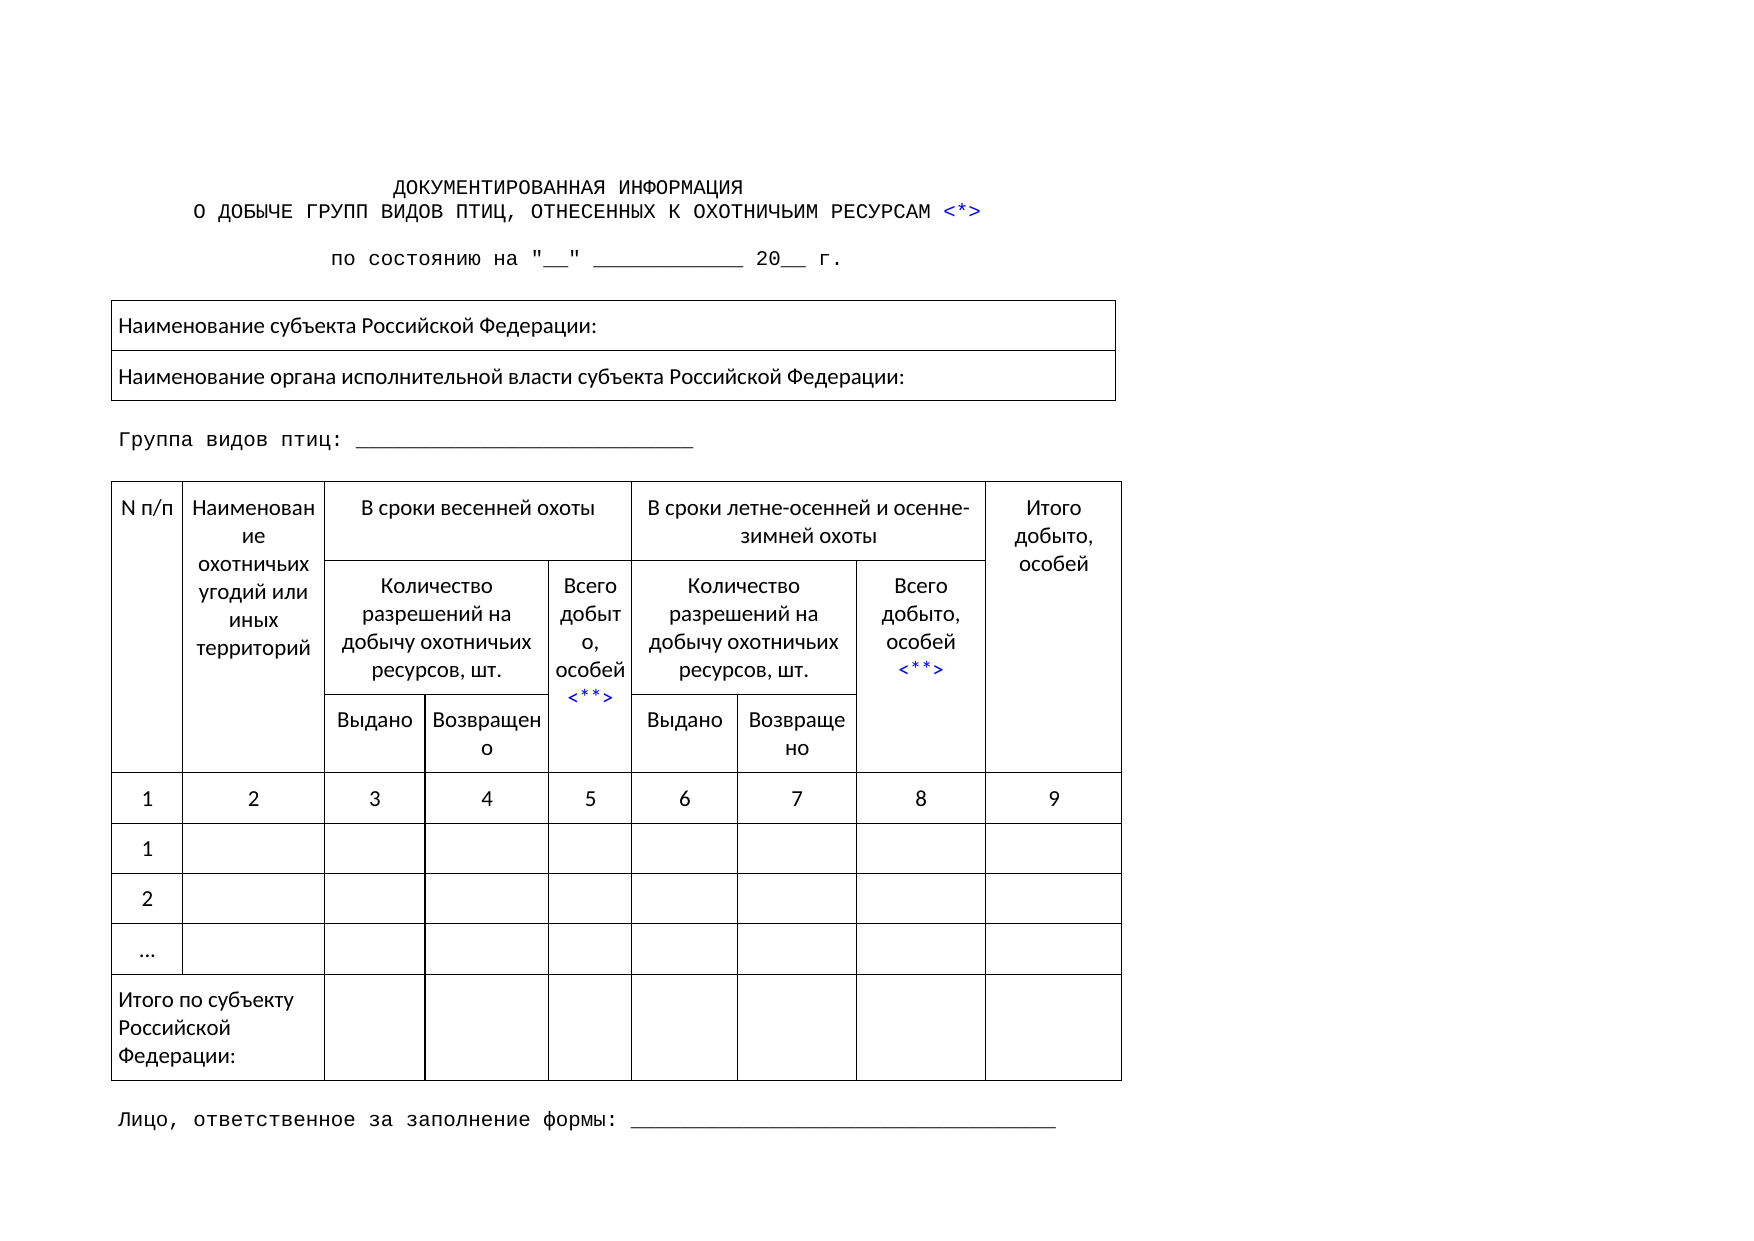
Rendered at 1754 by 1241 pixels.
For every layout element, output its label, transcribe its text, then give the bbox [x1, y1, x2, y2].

table_cell 2 [183, 773, 324, 822]
table_cell 9 [986, 773, 1121, 822]
table_cell Наименование органа исполнительной власти субъекта Российской Федерации: [112, 351, 1115, 400]
text Группа видов птиц: ___________________________ [118, 429, 1636, 453]
table_cell 1 [112, 773, 182, 822]
table_cell Всего добыто, особей <**> [549, 561, 631, 772]
table_cell [325, 824, 424, 873]
table_cell [325, 924, 424, 973]
table_cell [857, 874, 985, 923]
table_cell Итого по субъекту Российской Федерации: [112, 975, 324, 1080]
table_header N п/п [112, 482, 182, 772]
table_cell [183, 874, 324, 923]
table_header В сроки летне-осенней и осенне-зимней охоты [632, 482, 985, 559]
table_cell [857, 924, 985, 973]
text О ДОБЫЧЕ ГРУПП ВИДОВ ПТИЦ, ОТНЕСЕННЫХ К ОХОТНИЧЬИМ РЕСУРСАМ <*> [118, 201, 1636, 224]
text Лицо, ответственное за заполнение формы: __________________________________ [118, 1109, 1636, 1132]
text по состоянию на "__" ____________ 20__ г. [118, 248, 1636, 272]
table_cell [426, 824, 548, 873]
table_cell [549, 874, 631, 923]
table_cell [183, 924, 324, 973]
table_cell [426, 924, 548, 973]
table_cell ... [112, 924, 182, 973]
table_header В сроки весенней охоты [325, 482, 631, 559]
table_cell Количество разрешений на добычу охотничьих ресурсов, шт. [632, 561, 856, 694]
table_cell Всего добыто, особей <**> [857, 561, 985, 772]
table_cell [632, 824, 737, 873]
text ДОКУМЕНТИРОВАННАЯ ИНФОРМАЦИЯ [118, 177, 1636, 201]
table_cell [738, 824, 856, 873]
table_cell [986, 924, 1121, 973]
table_cell 4 [426, 773, 548, 822]
table_cell 8 [857, 773, 985, 822]
table_cell Количество разрешений на добычу охотничьих ресурсов, шт. [325, 561, 548, 694]
table_cell [738, 874, 856, 923]
table_cell [857, 975, 985, 1080]
table_cell 6 [632, 773, 737, 822]
table_cell 3 [325, 773, 424, 822]
table_cell Возвращено [426, 695, 548, 772]
table_header Итого добыто, особей [986, 482, 1121, 772]
table_cell [632, 874, 737, 923]
table_cell 1 [112, 824, 182, 873]
table_cell [632, 975, 737, 1080]
table_cell 2 [112, 874, 182, 923]
table_header Наименование субъекта Российской Федерации: [112, 301, 1115, 350]
table_cell [183, 824, 324, 873]
table_cell 7 [738, 773, 856, 822]
table_cell 5 [549, 773, 631, 822]
table_cell [325, 874, 424, 923]
table_cell [738, 924, 856, 973]
table_header Наименование охотничьих угодий или иных территорий [183, 482, 324, 772]
table_cell [632, 924, 737, 973]
table_cell Возвращено [738, 695, 856, 772]
table_cell [549, 824, 631, 873]
table_cell [549, 975, 631, 1080]
table_cell [986, 975, 1121, 1080]
table_cell [986, 874, 1121, 923]
table_cell [738, 975, 856, 1080]
table_cell [426, 874, 548, 923]
table_cell Выдано [632, 695, 737, 772]
table_cell [426, 975, 548, 1080]
table_cell Выдано [325, 695, 424, 772]
table_cell [325, 975, 424, 1080]
table_cell [549, 924, 631, 973]
table_cell [857, 824, 985, 873]
table_cell [986, 824, 1121, 873]
